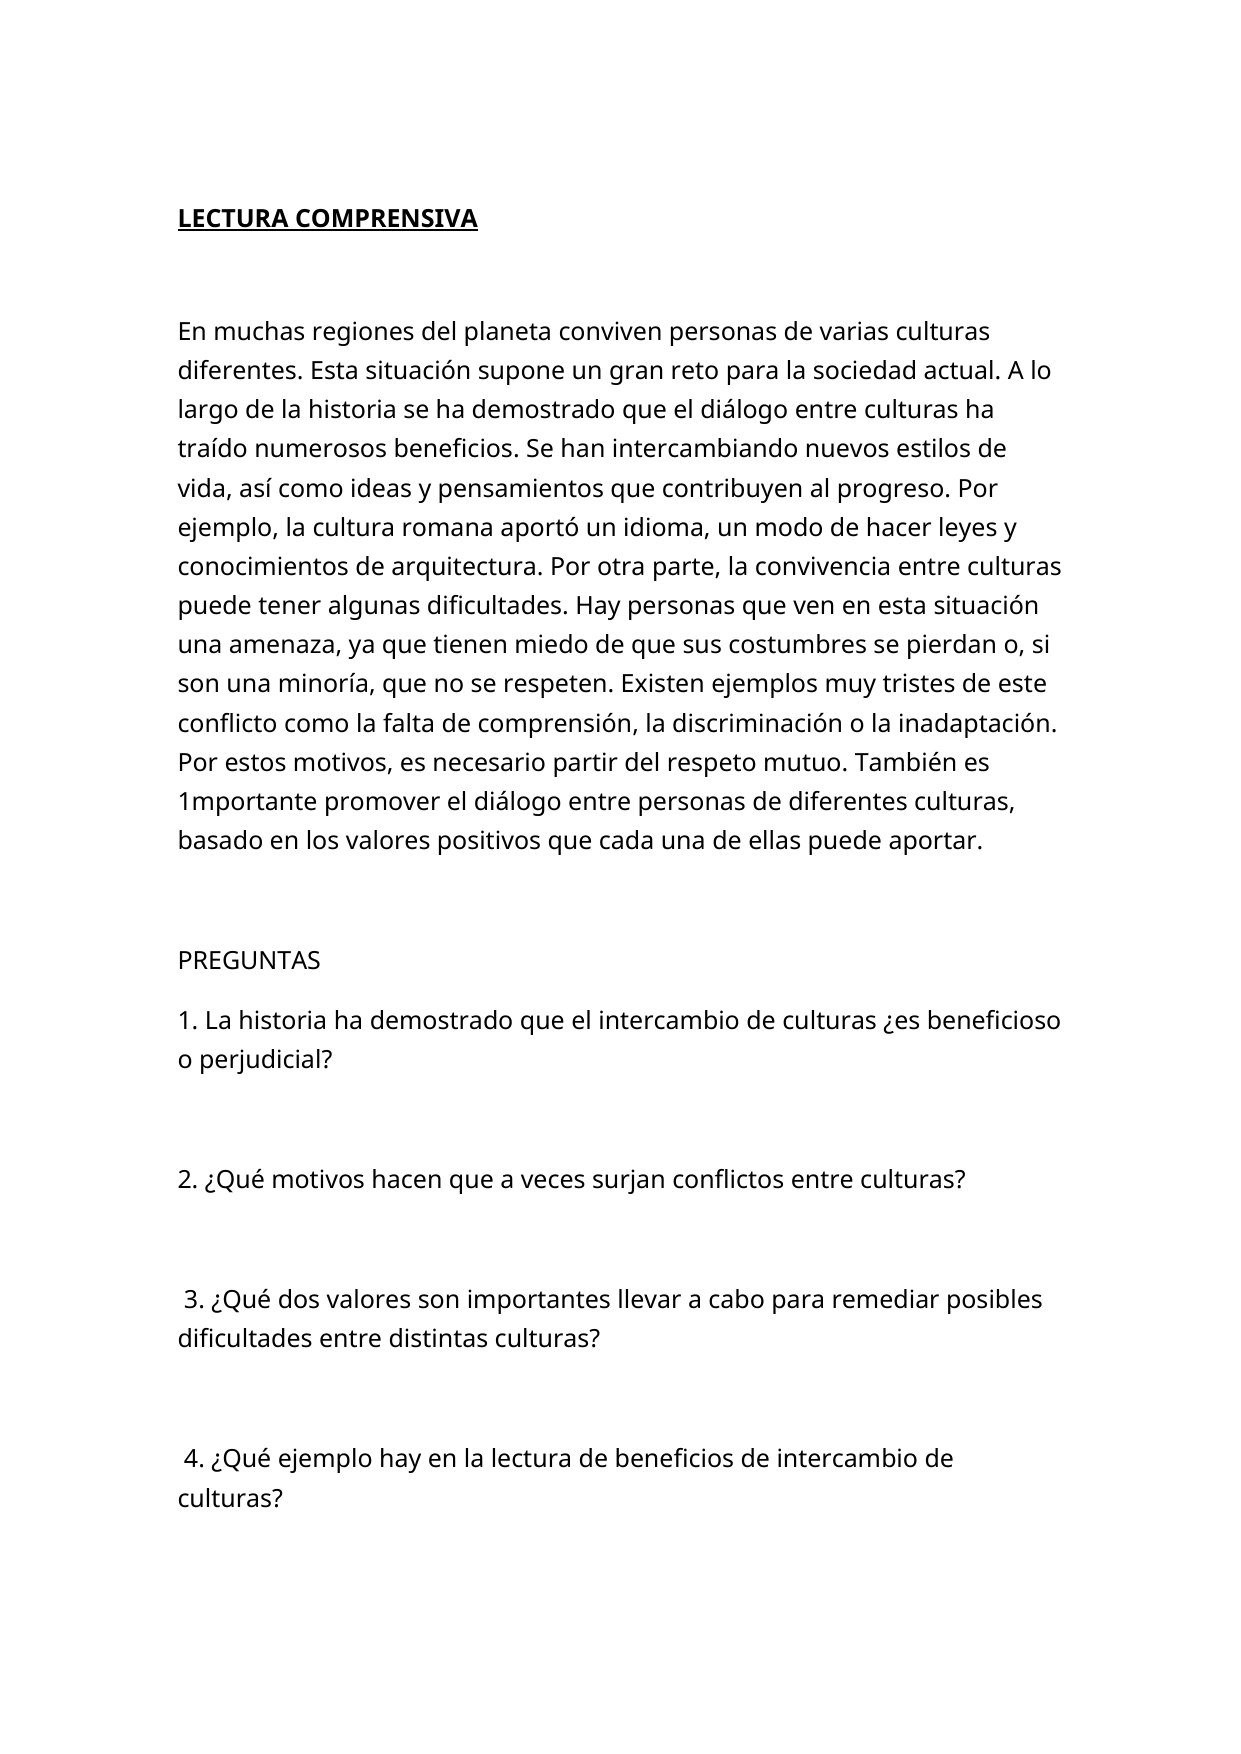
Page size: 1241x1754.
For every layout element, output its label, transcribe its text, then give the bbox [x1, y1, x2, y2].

text En muchas regiones del planeta conviven personas de varias culturas diferentes. Esta situación supone un gran reto para la sociedad actual. A lo largo de la historia se ha demostrado que el diálogo entre culturas ha traído numerosos beneficios. Se han intercambiando nuevos estilos de vida, así como ideas y pensamientos que contribuyen al progreso. Por ejemplo, la cultura romana aportó un idioma, un modo de hacer leyes y conocimientos de arquitectura. Por otra parte, la convivencia entre culturas puede tener algunas dificultades. Hay personas que ven en esta situación una amenaza, ya que tienen miedo de que sus costumbres se pierdan o, si son una minoría, que no se respeten. Existen ejemplos muy tristes de este conflicto como la falta de comprensión, la discriminación o la inadaptación. Por estos motivos, es necesario partir del respeto mutuo. También es 1mportante promover el diálogo entre personas de diferentes culturas, basado en los valores positivos que cada una de ellas puede aportar. [177, 314, 1063, 857]
text 4. ¿Qué ejemplo hay en la lectura de beneficios de intercambio de culturas? [177, 1441, 1063, 1514]
text 2. ¿Qué motivos hacen que a veces surjan conflictos entre culturas? [177, 1162, 1063, 1196]
text PREGUNTAS [177, 943, 1063, 977]
text LECTURA COMPRENSIVA [177, 201, 1063, 235]
text 3. ¿Qué dos valores son importantes llevar a cabo para remediar posibles dificultades entre distintas culturas? [177, 1282, 1063, 1355]
text 1. La historia ha demostrado que el intercambio de culturas ¿es beneficioso o perjudicial? [177, 1003, 1063, 1076]
